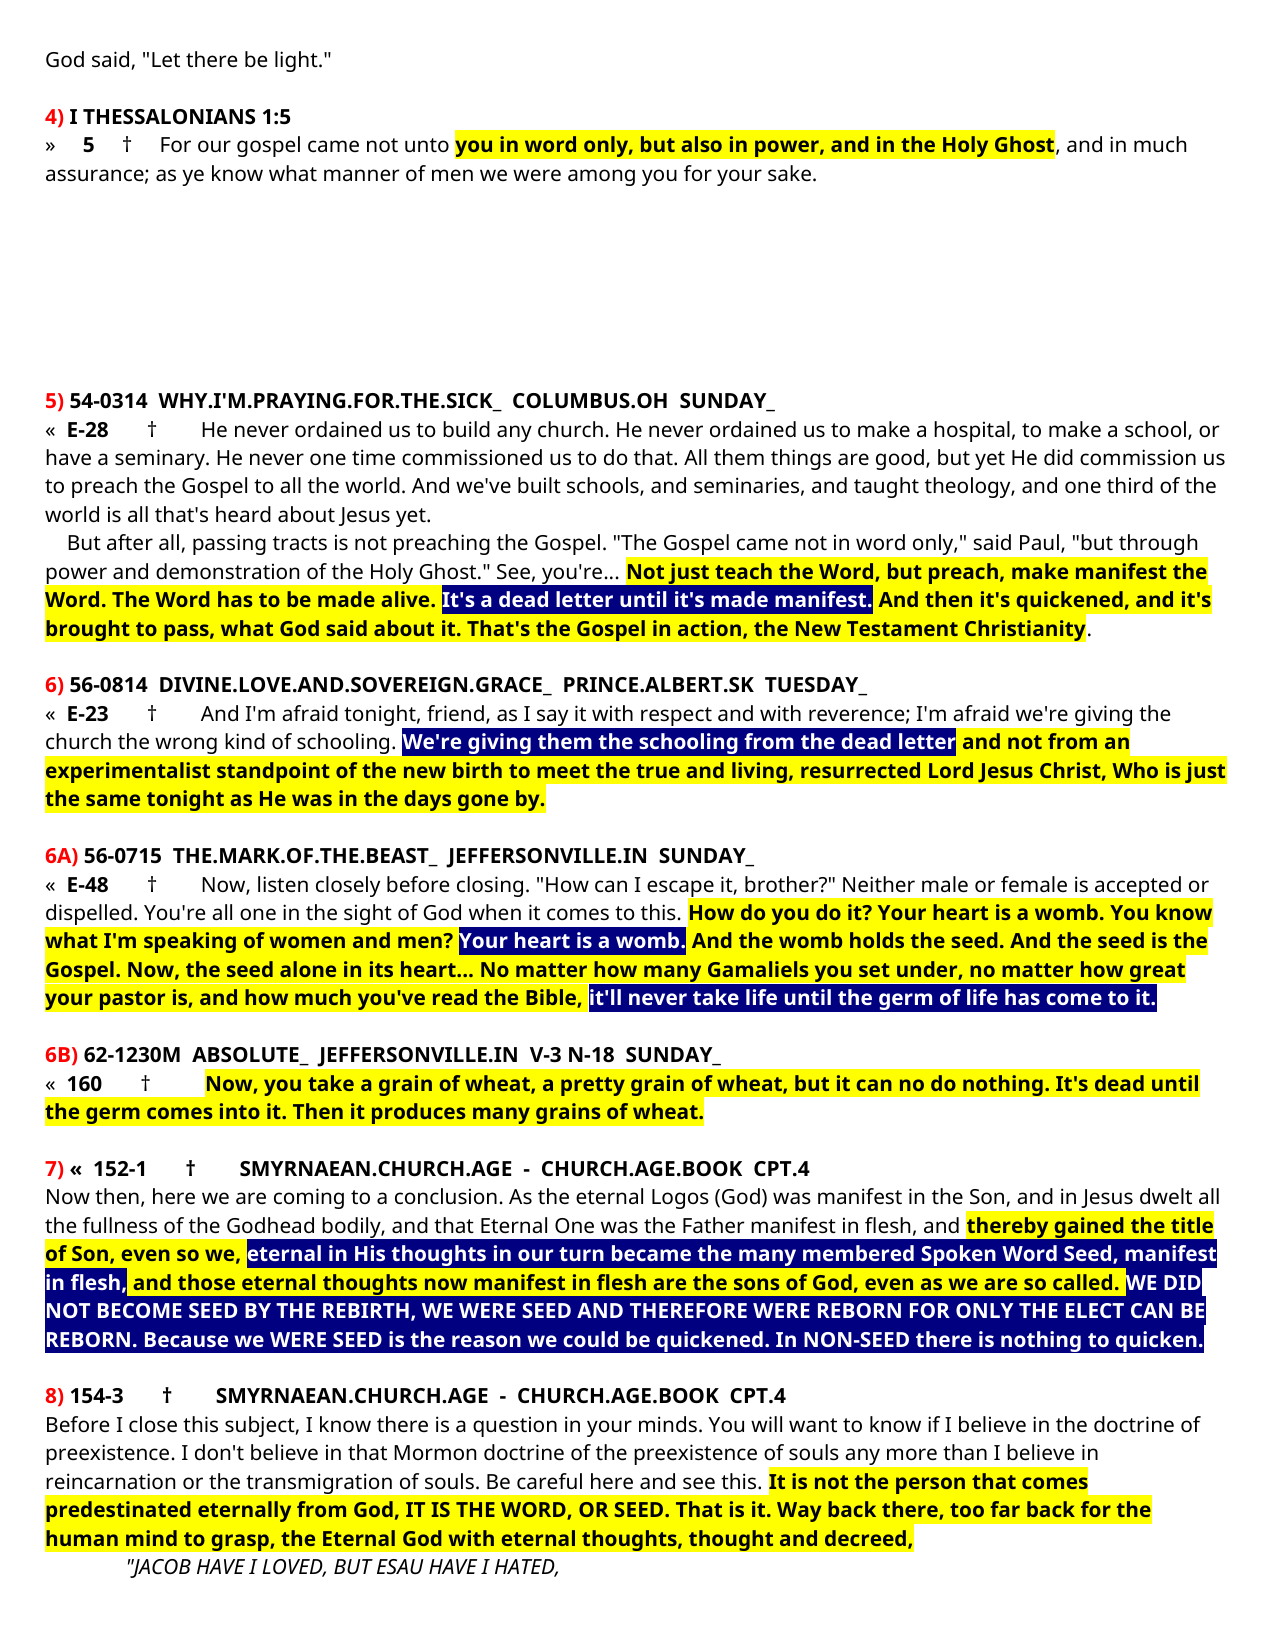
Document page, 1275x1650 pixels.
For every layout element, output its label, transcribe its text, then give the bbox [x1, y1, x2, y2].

text » 5 † For our gospel came not unto you in word only, but also in power, and in the Holy Ghost, and in much assurance; as ye know what manner of men we were among you for your sake. [45, 130, 1230, 187]
text 8) 154-3 † SMYRNAEAN.CHURCH.AGE - CHURCH.AGE.BOOK CPT.4 [45, 1382, 1230, 1410]
text But after all, passing tracts is not preaching the Gospel. "The Gospel came not in word only," said Paul, "but through power and demonstration of the Holy Ghost." See, you're... Not just teach the Word, but preach, make manifest the Word. The Word has to be made alive. It's a dead letter until it's made manifest. And then it's quickened, and it's brought to pass, what God said about it. That's the Gospel in action, the New Testament Christianity. [45, 528, 1230, 642]
text "JACOB HAVE I LOVED, BUT ESAU HAVE I HATED, [120, 1552, 1230, 1581]
text Before I close this subject, I know there is a question in your minds. You will want to know if I believe in the doctrine of preexistence. I don't believe in that Mormon doctrine of the preexistence of souls any more than I believe in reincarnation or the transmigration of souls. Be careful here and see this. It is not the person that comes predestinated eternally from God, IT IS THE WORD, OR SEED. That is it. Way back there, too far back for the human mind to grasp, the Eternal God with eternal thoughts, thought and decreed, [45, 1410, 1230, 1552]
text 6B) 62-1230M ABSOLUTE_ JEFFERSONVILLE.IN V-3 N-18 SUNDAY_ [45, 1040, 1230, 1069]
text « 160 † Now, you take a grain of wheat, a pretty grain of wheat, but it can no do nothing. It's dead until the germ comes into it. Then it produces many grains of wheat. [704, 1069, 1230, 1126]
text 6A) 56-0715 THE.MARK.OF.THE.BEAST_ JEFFERSONVILLE.IN SUNDAY_ [45, 841, 1230, 870]
text Now then, here we are coming to a conclusion. As the eternal Logos (God) was manifest in the Son, and in Jesus dwelt all the fullness of the Godhead bodily, and that Eternal One was the Father manifest in flesh, and thereby gained the title of Son, even so we, eternal in His thoughts in our turn became the many membered Spoken Word Seed, manifest in flesh, and those eternal thoughts now manifest in flesh are the sons of God, even as we are so called. WE DID NOT BECOME SEED BY THE REBIRTH, WE WERE SEED AND THEREFORE WERE REBORN FOR ONLY THE ELECT CAN BE REBORN. Because we WERE SEED is the reason we could be quickened. In NON-SEED there is nothing to quicken. [45, 1182, 1230, 1353]
text « E-28 † He never ordained us to build any church. He never ordained us to make a hospital, to make a school, or have a seminary. He never one time commissioned us to do that. All them things are good, but yet He did commission us to preach the Gospel to all the world. And we've built schools, and seminaries, and taught theology, and one third of the world is all that's heard about Jesus yet. [45, 415, 1230, 528]
text « E-48 † Now, listen closely before closing. "How can I escape it, brother?" Neither male or female is accepted or dispelled. You're all one in the sight of God when it comes to this. How do you do it? Your heart is a womb. You know what I'm speaking of women and men? Your heart is a womb. And the womb holds the seed. And the seed is the Gospel. Now, the seed alone in its heart... No matter how many Gamaliels you set under, no matter how great your pastor is, and how much you've read the Bible, it'll never take life until the germ of life has come to it. [45, 870, 1230, 1012]
text 6) 56-0814 DIVINE.LOVE.AND.SOVEREIGN.GRACE_ PRINCE.ALBERT.SK TUESDAY_ [45, 671, 1230, 699]
text 5) 54-0314 WHY.I'M.PRAYING.FOR.THE.SICK_ COLUMBUS.OH SUNDAY_ [45, 386, 1230, 415]
text 4) I THESSALONIANS 1:5 [45, 102, 1230, 130]
text God said, "Let there be light." [45, 45, 1230, 73]
text 7) « 152-1 † SMYRNAEAN.CHURCH.AGE - CHURCH.AGE.BOOK CPT.4 [45, 1154, 1230, 1182]
text « E-23 † And I'm afraid tonight, friend, as I say it with respect and with reverence; I'm afraid we're giving the church the wrong kind of schooling. We're giving them the schooling from the dead letter and not from an experimentalist standpoint of the new birth to meet the true and living, resurrected Lord Jesus Christ, Who is just the same tonight as He was in the days gone by. [45, 699, 1230, 813]
